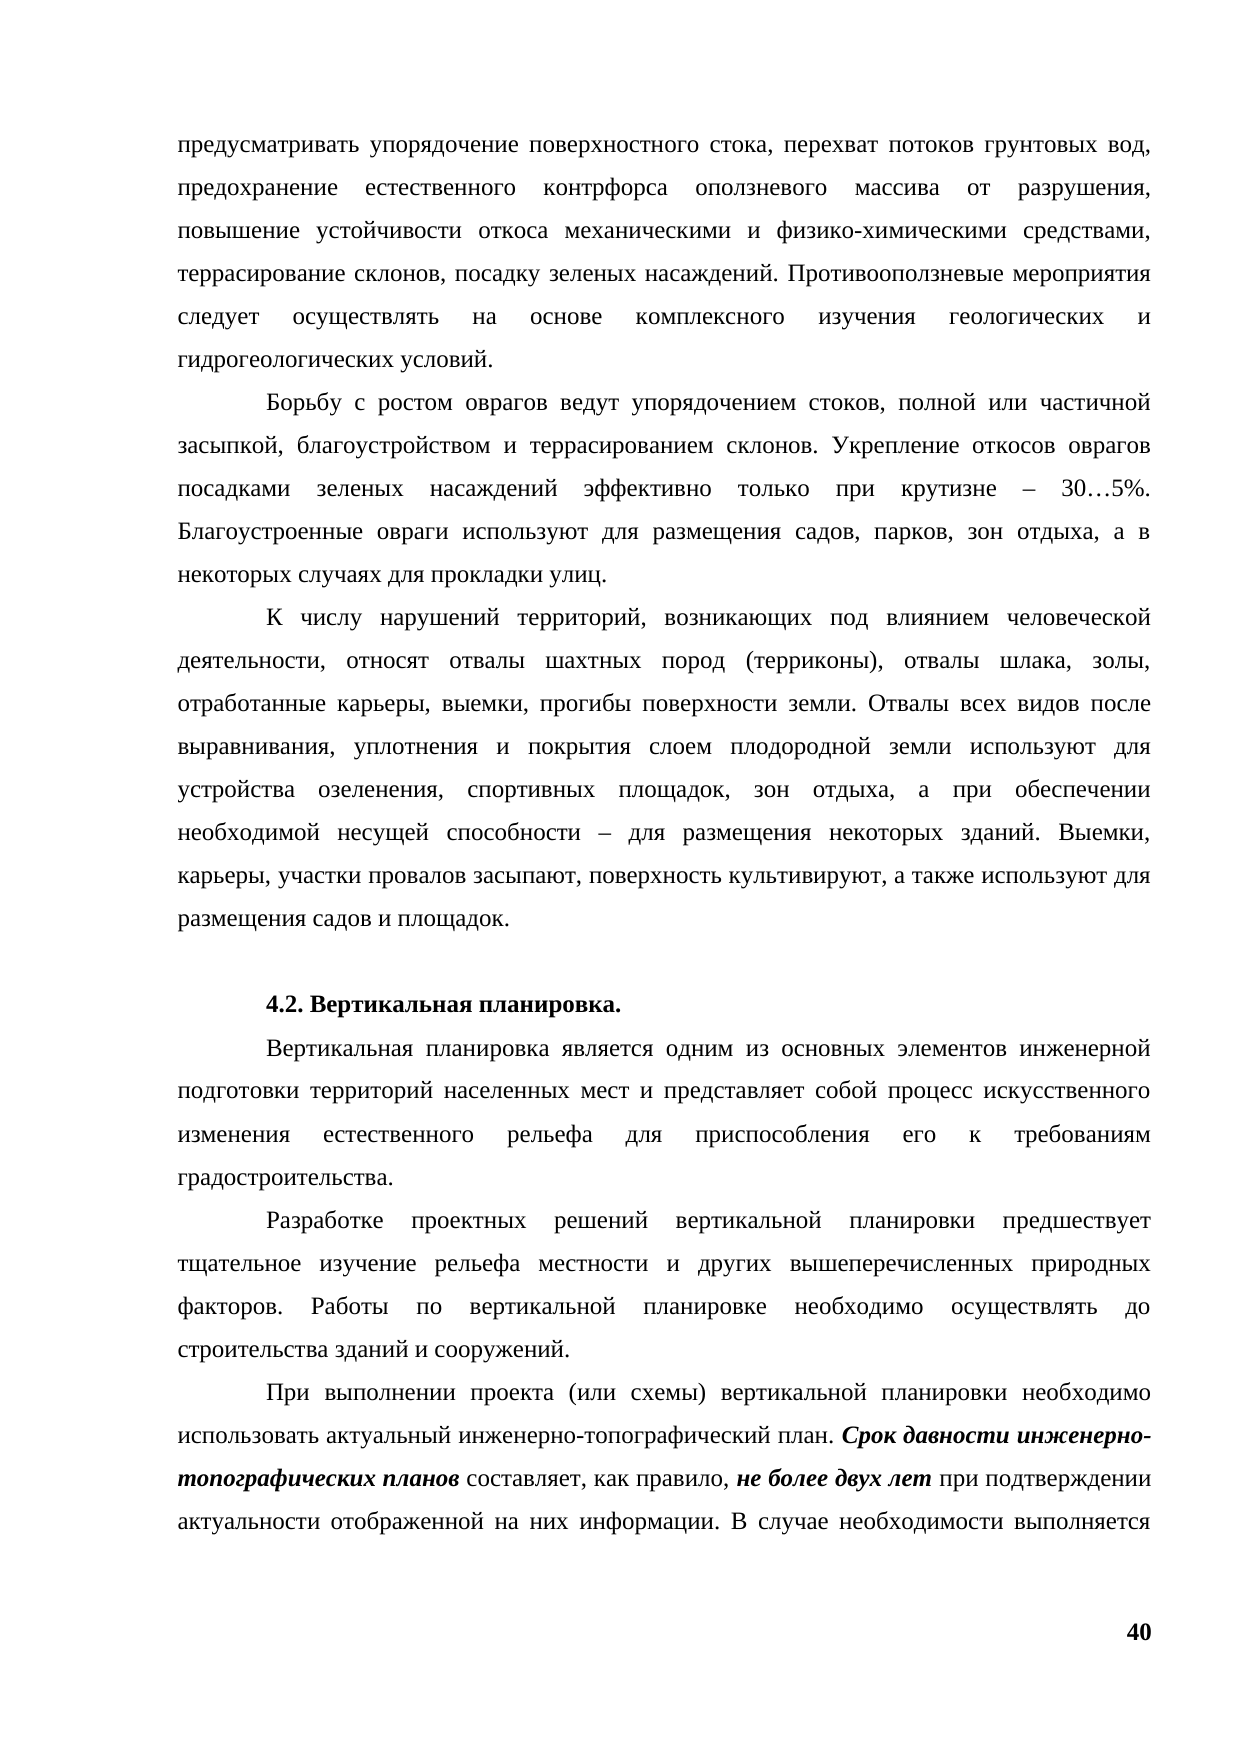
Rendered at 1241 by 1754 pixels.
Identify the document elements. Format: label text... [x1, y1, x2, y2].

text Борьбу с ростом оврагов ведут упорядочением стоков, полной или частичной засыпкой, благоустройством и террасированием склонов. Укрепление откосов оврагов посадками зеленых насаждений эффективно только при крутизне – 30…5%. Благоустроенные овраги используют для размещения садов, парков, зон отдыха, а в некоторых случаях для прокладки улиц. [177, 376, 1152, 591]
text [177, 118, 1152, 376]
text К числу нарушений территорий, возникающих под влиянием человеческой деятельности, относят отвалы шахтных пород (терриконы), отвалы шлака, золы, отработанные карьеры, выемки, прогибы поверхности земли. Отвалы всех видов после выравнивания, уплотнения и покрытия слоем плодородной земли используют для устройства озеленения, спортивных площадок, зон отдыха, а при обеспечении необходимой несущей способности – для размещения некоторых зданий. Выемки, карьеры, участки провалов засыпают, поверхность культивируют, а также используют для размещения садов и площадок. [177, 591, 1152, 936]
text Разработке проектных решений вертикальной планировки предшествует тщательное изучение рельефа местности и других вышеперечисленных природных факторов. Работы по вертикальной планировке необходимо осуществлять до строительства зданий и сооружений. [177, 1194, 1152, 1366]
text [177, 1366, 1152, 1538]
text Вертикальная планировка является одним из основных элементов инженерной подготовки территорий населенных мест и представляет собой процесс искусственного изменения естественного рельефа для приспособления его к требованиям градостроительства. [177, 1022, 1152, 1194]
text 4.2. Вертикальная планировка. [177, 978, 1152, 1022]
